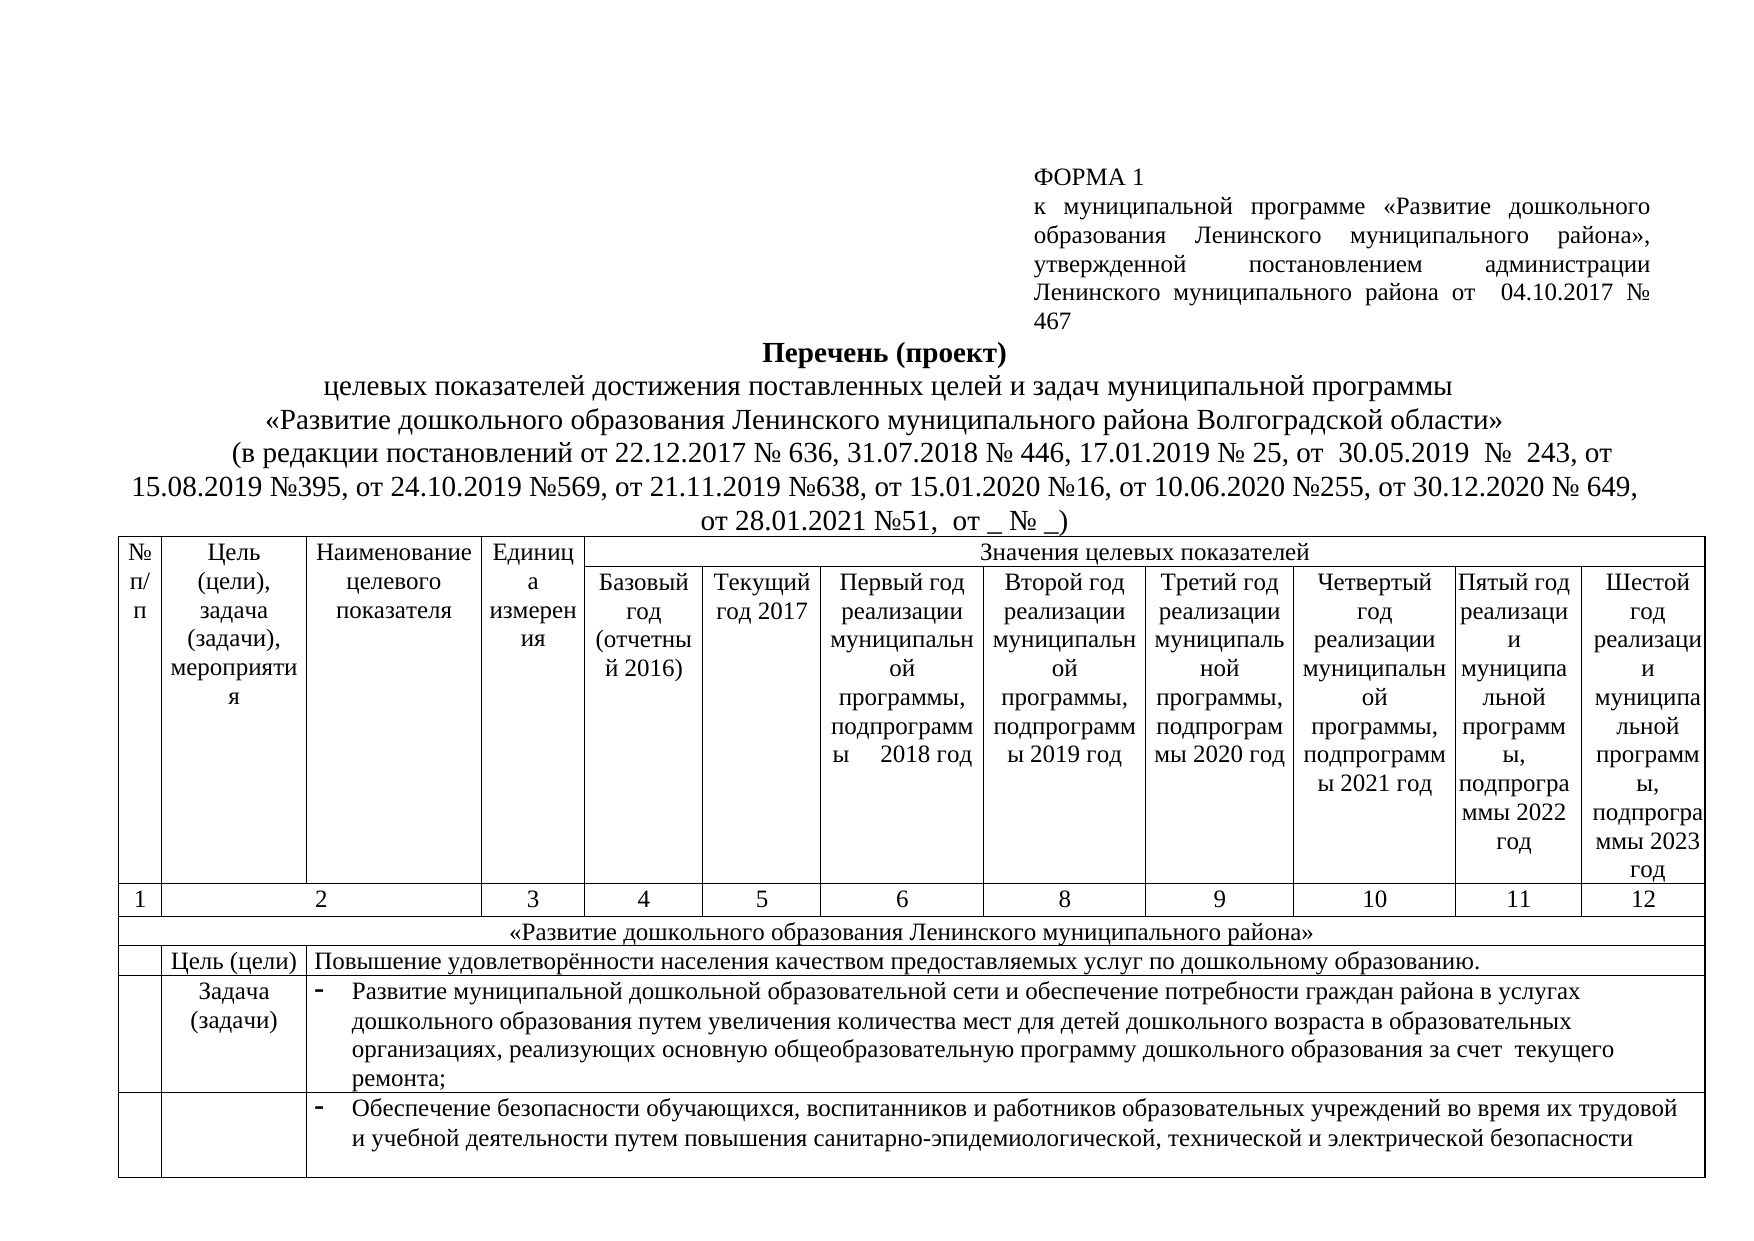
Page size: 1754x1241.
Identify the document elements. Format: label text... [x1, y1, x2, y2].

table_cell 5 [703, 884, 820, 916]
table_cell Текущий год 2017 [703, 567, 820, 883]
table_cell «Развитие дошкольного образования Ленинского муниципального района» [119, 917, 1704, 945]
table_cell 9 [1146, 884, 1293, 916]
table_cell Четвертый год реализации муниципальной программы, подпрограммы 2021 год [1294, 567, 1455, 883]
table_cell [119, 946, 161, 975]
table_header Единица измерения [482, 537, 584, 883]
table_cell Шестой год реализации муниципальной программы, подпрограммы 2023 год [1582, 567, 1704, 883]
table_cell Второй год реализации муниципальной программы, подпрограммы 2019 год [984, 567, 1145, 883]
text целевых показателей достижения поставленных целей и задач муниципальной программы [118, 368, 1651, 402]
table_cell 10 [1294, 884, 1455, 916]
table_cell Базовый год (отчетный 2016) [585, 567, 702, 883]
table_cell Задача (задачи) [162, 976, 306, 1092]
table_header Значения целевых показателей [585, 537, 1704, 566]
table_header Наименование целевого показателя [307, 537, 481, 883]
table_header Цель (цели), задача (задачи), мероприятия [162, 537, 306, 883]
text «Развитие дошкольного образования Ленинского муниципального района Волгоградской области» [118, 402, 1651, 436]
table_cell 12 [1582, 884, 1704, 916]
text ФОРМА 1 [1034, 162, 1651, 191]
text (в редакции постановлений от 22.12.2017 № 636, 31.07.2018 № 446, 17.01.2019 № 25, от 30.05.2019 № 243, от 15.08.2019 №395, от 24.10.2019 №569, от 21.11.2019 №638, от 15.01.2020 №16, от 10.06.2020 №255, от 30.12.2020 № 649, от 28.01.2021 №51, от _ № _) [118, 436, 1651, 536]
text к муниципальной программе «Развитие дошкольного образования Ленинского муниципального района», утвержденной постановлением администрации Ленинского муниципального района от 04.10.2017 № 467 [1034, 191, 1651, 335]
table_cell 6 [821, 884, 983, 916]
table_cell 4 [585, 884, 702, 916]
table_cell 3 [482, 884, 584, 916]
table_cell Первый год реализации муниципальной программы, подпрограммы 2018 год [821, 567, 983, 883]
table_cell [307, 1093, 1704, 1177]
table_cell Пятый год реализации муниципальной программы, подпрограммы 2022 год [1456, 567, 1581, 883]
table_cell Повышение удовлетворённости населения качеством предоставляемых услуг по дошкольному образованию. [307, 946, 1704, 975]
table_cell 11 [1456, 884, 1581, 916]
table_cell 8 [984, 884, 1145, 916]
table_cell Третий год реализации муниципальной программы, подпрограммы 2020 год [1146, 567, 1293, 883]
table_cell 1 [119, 884, 161, 916]
table_cell [162, 1093, 306, 1177]
text Перечень (проект) [118, 335, 1651, 368]
table_cell Цель (цели) [162, 946, 306, 975]
table_cell 2 [162, 884, 481, 916]
table_cell [119, 1093, 161, 1177]
table_header № п/п [119, 537, 161, 883]
table_cell [119, 976, 161, 1092]
table_cell Развитие муниципальной дошкольной образовательной сети и обеспечение потребности граждан района в услугах дошкольного образования путем увеличения количества мест для детей дошкольного возраста в образовательных организациях, реализующих основную общеобразовательную программу дошкольного образования за счет текущего ремонта; [307, 976, 1704, 1092]
